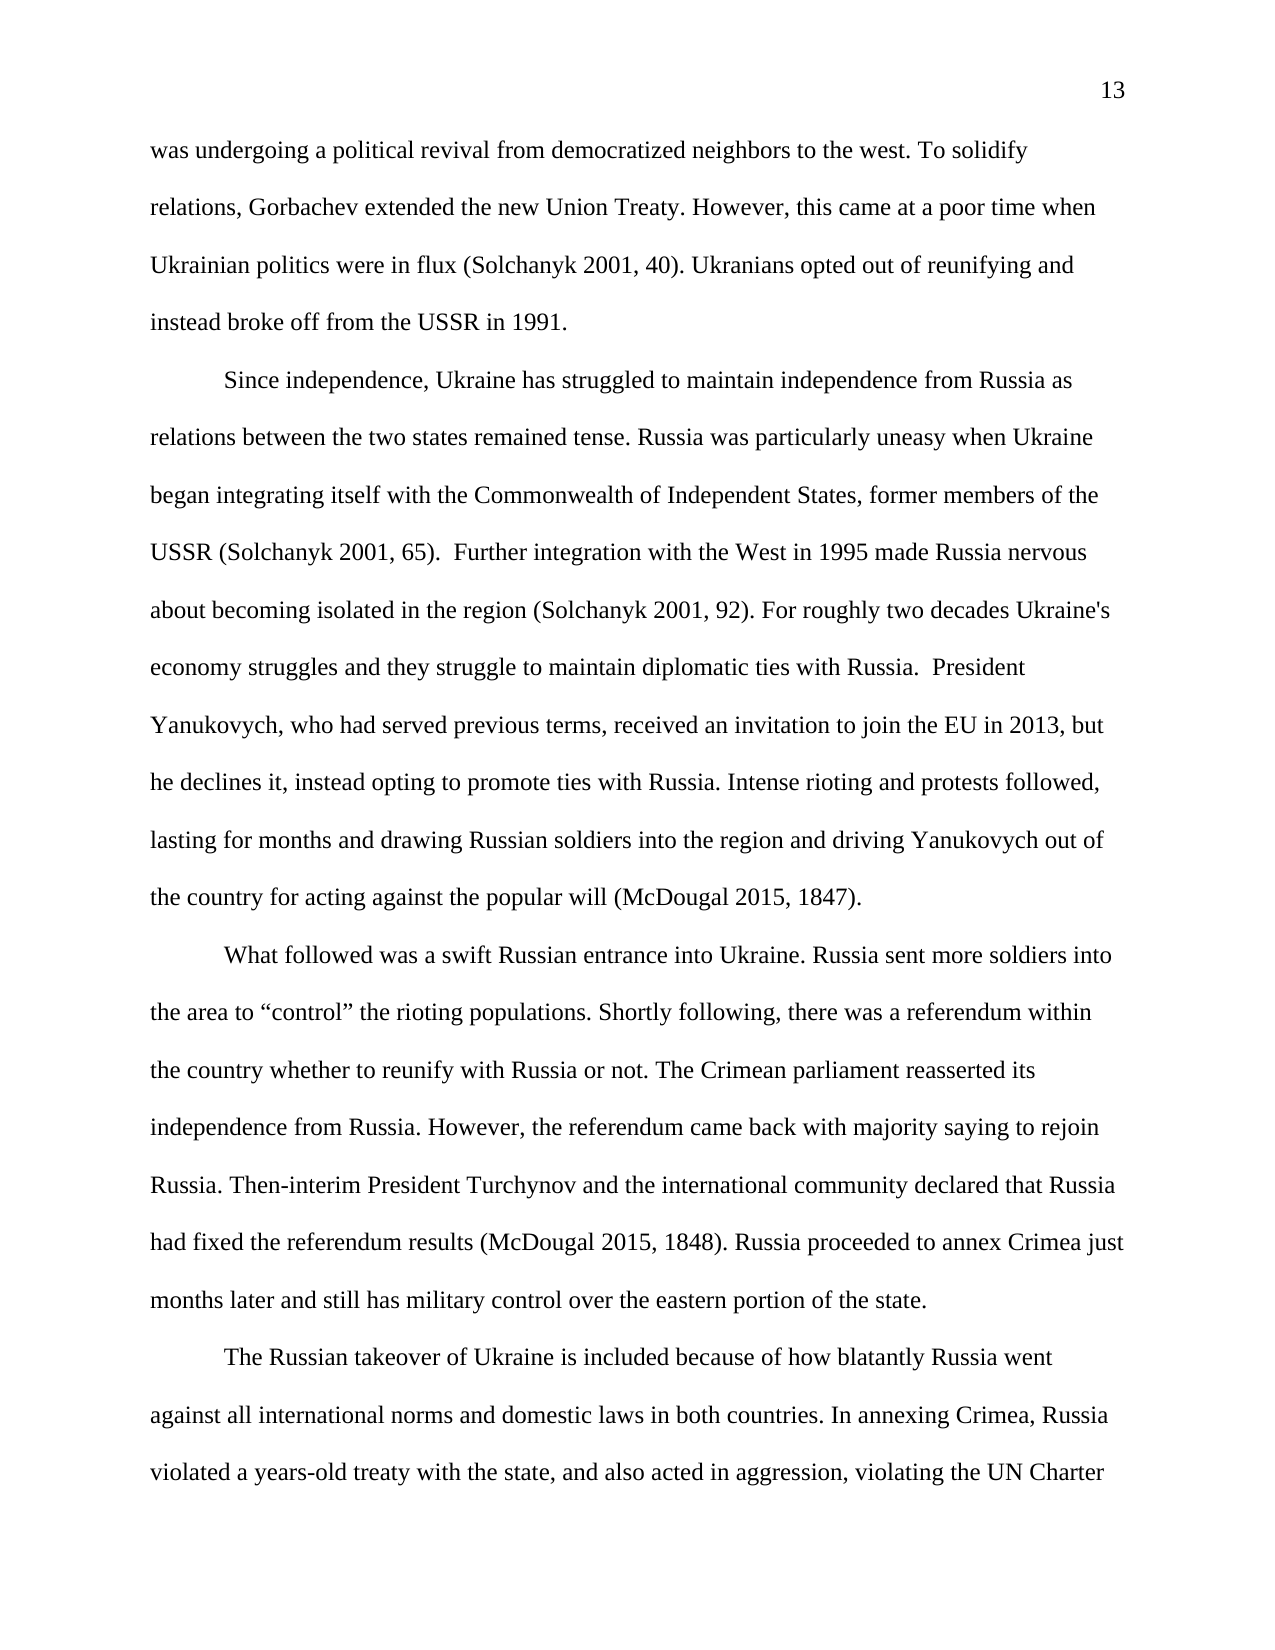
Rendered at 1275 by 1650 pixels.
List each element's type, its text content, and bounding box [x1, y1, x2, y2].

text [150, 135, 1125, 336]
text What followed was a swift Russian entrance into Ukraine. Russia sent more soldiers into the area to “control” the rioting populations. Shortly following, there was a referendum within the country whether to reunify with Russia or not. The Crimean parliament reasserted its independence from Russia. However, the referendum came back with majority saying to rejoin Russia. Then-interim President Turchynov and the international community declared that Russia had fixed the referendum results (McDougal 2015, 1848). Russia proceeded to annex Crimea just months later and still has military control over the eastern portion of the state. [150, 940, 1125, 1314]
text Since independence, Ukraine has struggled to maintain independence from Russia as relations between the two states remained tense. Russia was particularly uneasy when Ukraine began integrating itself with the Commonwealth of Independent States, former members of the USSR (Solchanyk 2001, 65). Further integration with the West in 1995 made Russia nervous about becoming isolated in the region (Solchanyk 2001, 92). For roughly two decades Ukraine's economy struggles and they struggle to maintain diplomatic ties with Russia. President Yanukovych, who had served previous terms, received an invitation to join the EU in 2013, but he declines it, instead opting to promote ties with Russia. Intense rioting and protests followed, lasting for months and drawing Russian soldiers into the region and driving Yanukovych out of the country for acting against the popular will (McDougal 2015, 1847). [150, 365, 1125, 911]
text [150, 1342, 1125, 1486]
